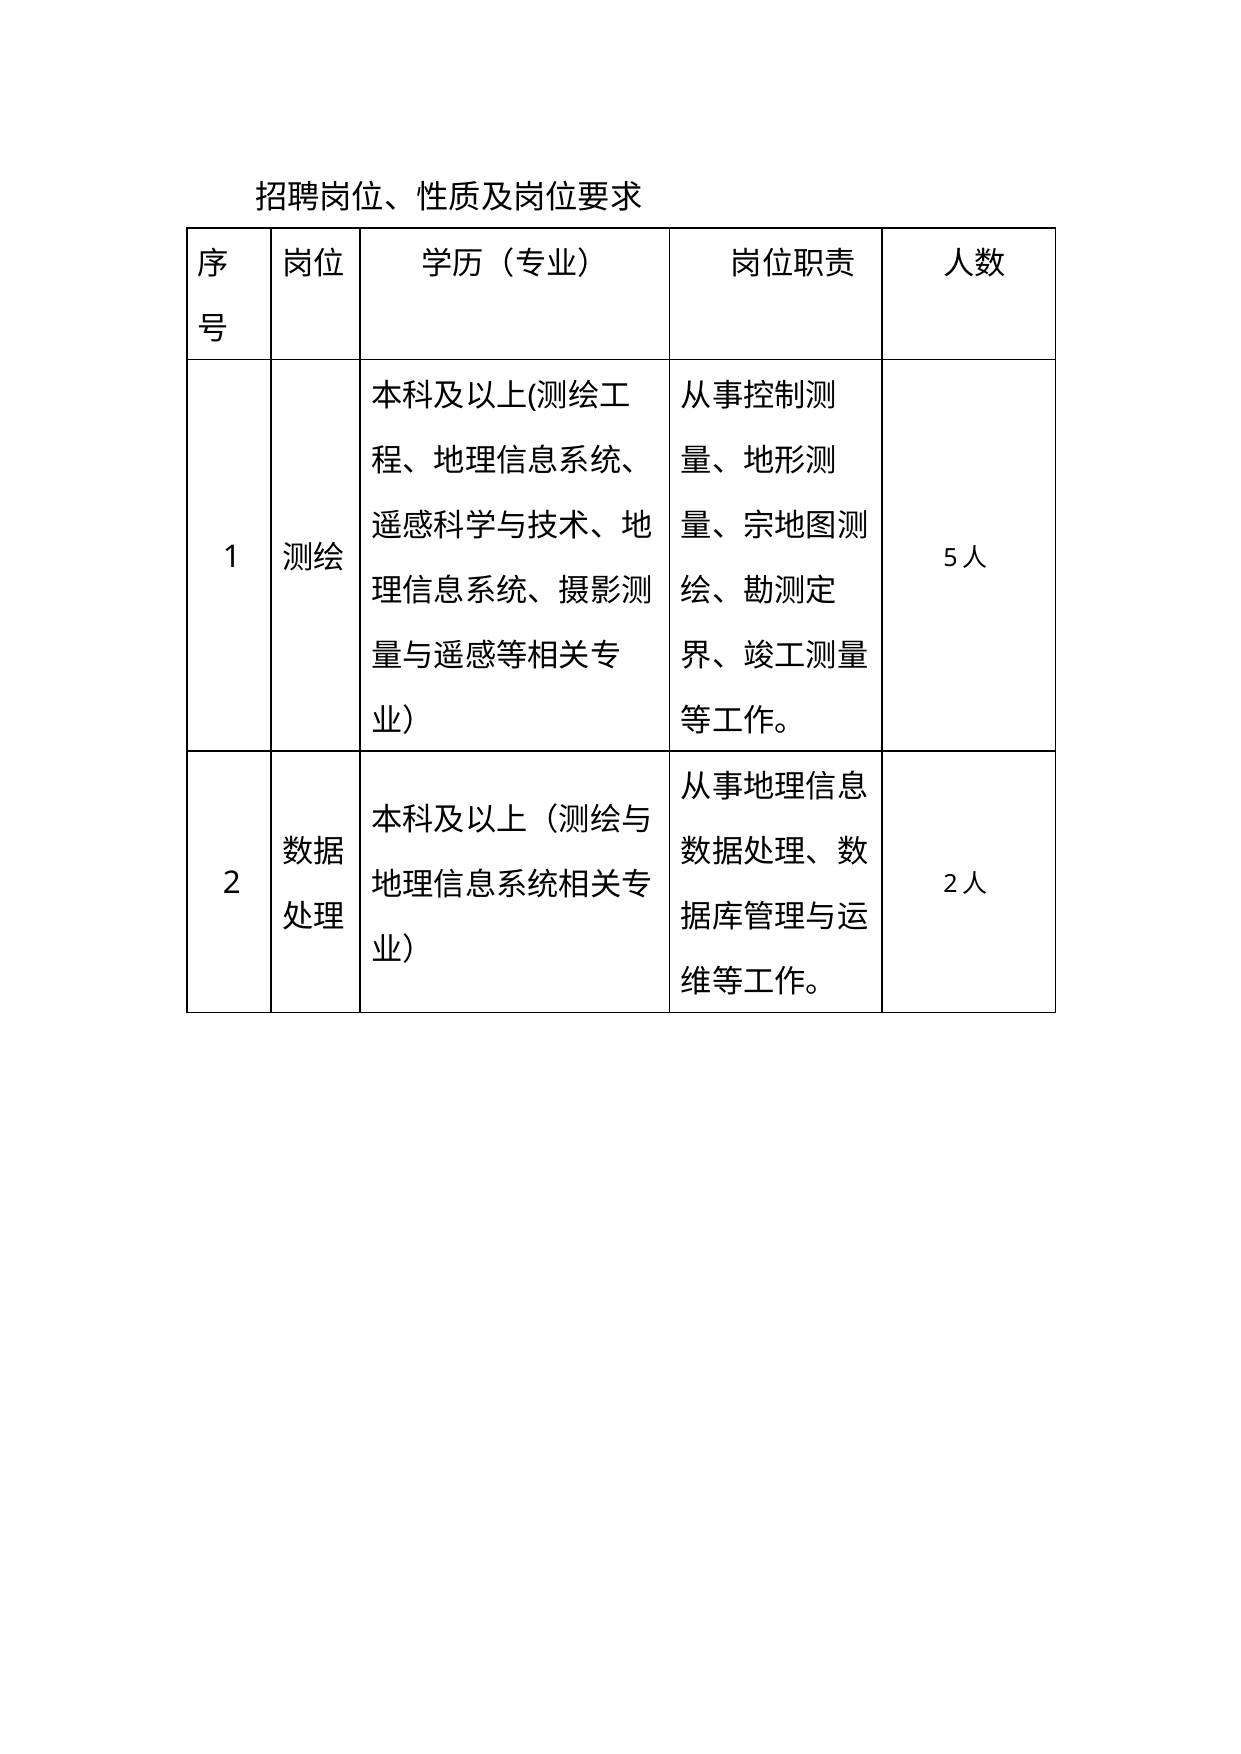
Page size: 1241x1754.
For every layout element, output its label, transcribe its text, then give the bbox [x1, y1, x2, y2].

table_header 岗位 [272, 229, 359, 358]
table_cell 从事控制测量、地形测量、宗地图测绘、勘测定界、竣工测量等工作。 [670, 360, 881, 750]
table_cell 本科及以上（测绘与地理信息系统相关专业） [361, 752, 669, 1012]
text 招聘岗位、性质及岗位要求 [187, 162, 1053, 227]
table_cell 5人 [883, 360, 1055, 750]
table_header 序号 [188, 229, 270, 358]
table_cell 数据处理 [272, 752, 359, 1012]
table_header 学历（专业） [361, 229, 669, 358]
table_cell 2 [188, 752, 270, 1012]
table_cell 本科及以上(测绘工程、地理信息系统、遥感科学与技术、地理信息系统、摄影测量与遥感等相关专业） [361, 360, 669, 750]
table_cell 测绘 [272, 360, 359, 750]
table_header 岗位职责 [670, 229, 881, 358]
table_cell 从事地理信息数据处理、数据库管理与运维等工作。 [670, 752, 881, 1012]
table_cell 1 [188, 360, 270, 750]
table_cell 2人 [883, 752, 1055, 1012]
table_header 人数 [883, 229, 1055, 358]
